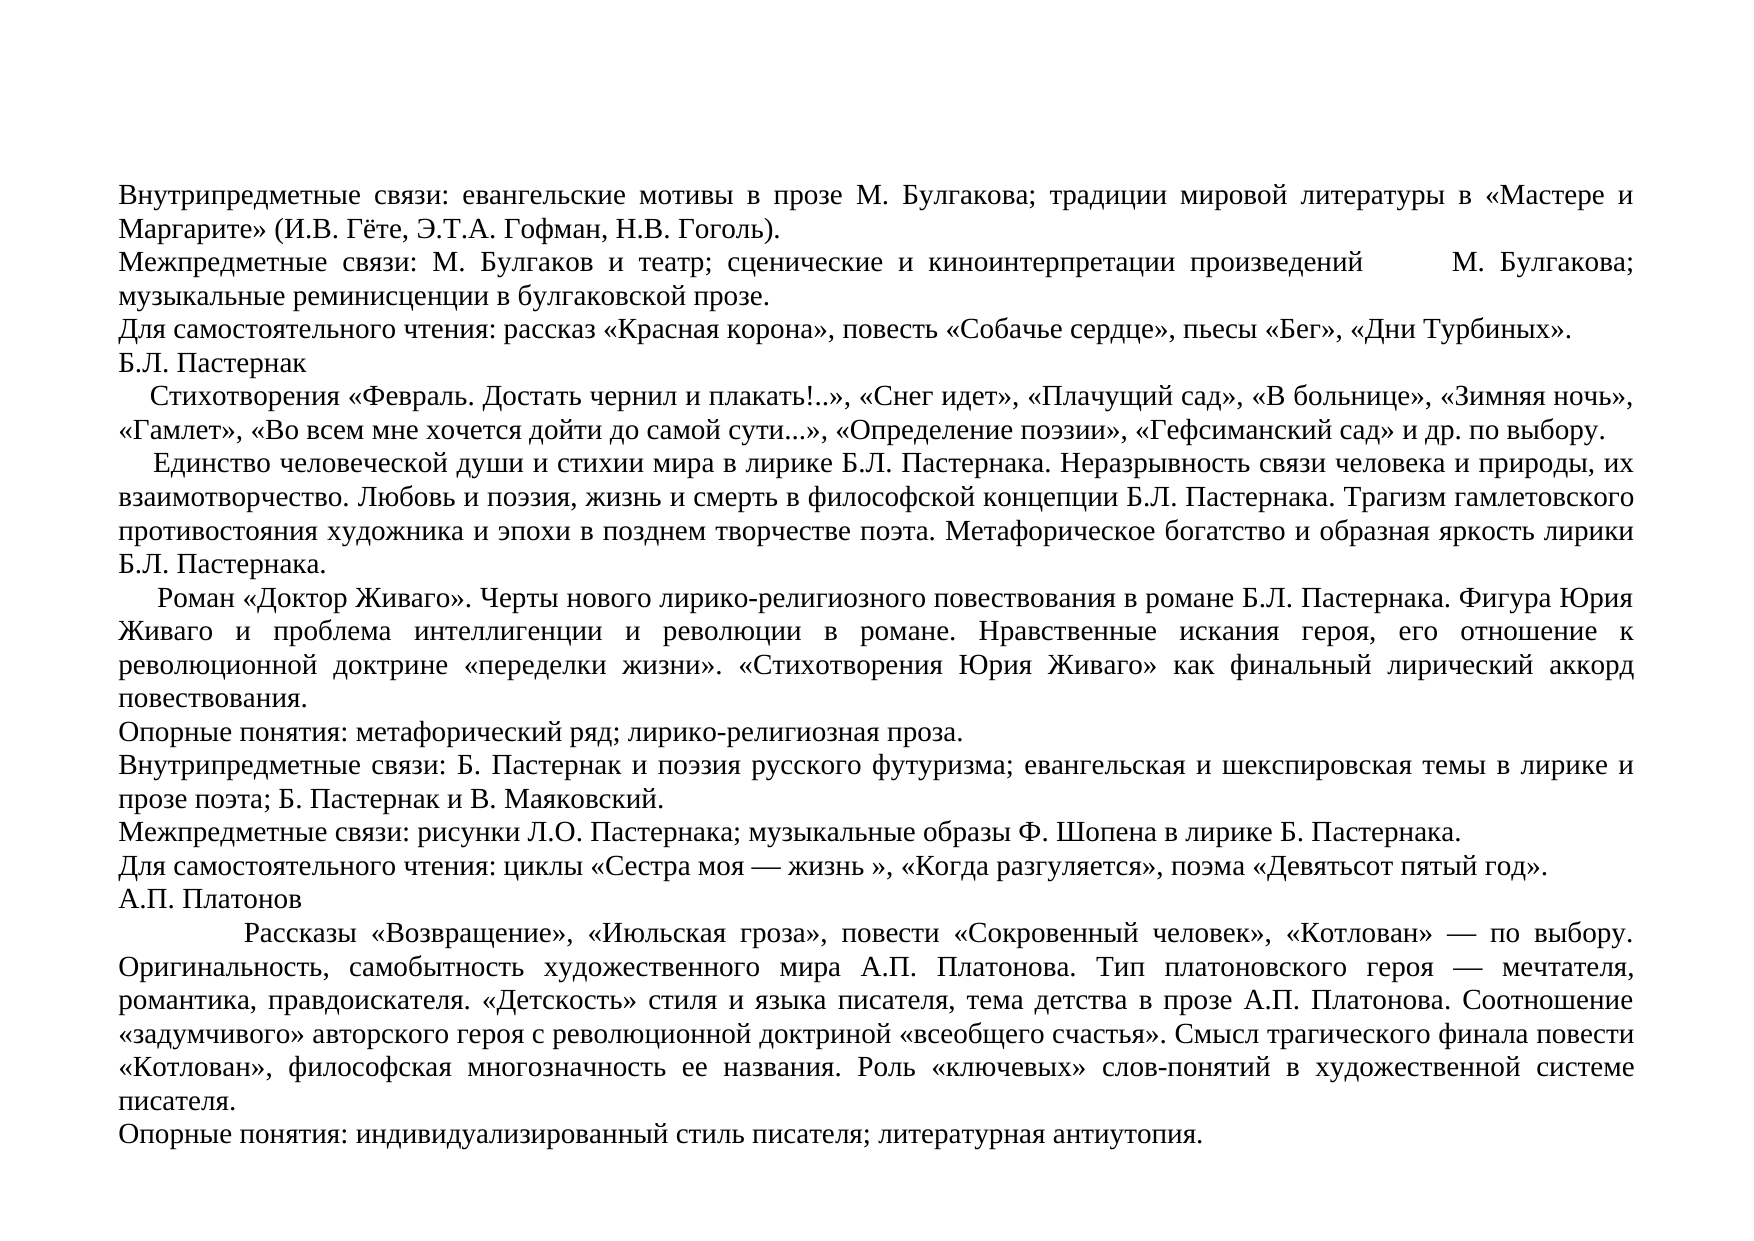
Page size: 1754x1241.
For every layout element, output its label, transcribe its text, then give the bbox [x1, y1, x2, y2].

text Б.Л. Пастернак [118, 345, 1636, 378]
text Рассказы «Возвращение», «Июльская гроза», повести «Сокровенный человек», «Котлован» — по выбору. Оригинальность, самобытность художественного мира А.П. Платонова. Тип платоновского героя — мечтателя, романтика, правдоискателя. «Детскость» стиля и языка писателя, тема детства в прозе А.П. Платонова. Соотношение «задумчивого» авторского героя с революционной доктриной «всеобщего счастья». Смысл трагического финала повести «Котлован», философская многозначность ее названия. Роль «ключевых» слов-понятий в художественной системе писателя. [118, 915, 1636, 1116]
text Стихотворения «Февраль. Достать чернил и плакать!..», «Снег идет», «Плачущий сад», «В больнице», «Зимняя ночь», «Гамлет», «Во всем мне хочется дойти до самой сути...», «Определение поэзии», «Гефсиманский сад» и др. по выбору. [118, 378, 1636, 446]
text Внутрипредметные связи: евангельские мотивы в прозе М. Булгакова; традиции мировой литературы в «Мастере и Маргарите» (И.В. Гёте, Э.Т.А. Гофман, Н.В. Гоголь). [118, 177, 1636, 244]
text Роман «Доктор Живаго». Черты нового лирико-религиозного повествования в романе Б.Л. Пастернака. Фигура Юрия Живаго и проблема интеллигенции и революции в романе. Нравственные искания героя, его отношение к революционной доктрине «переделки жизни». «Стихотворения Юрия Живаго» как финальный лирический аккорд повествования. [118, 580, 1636, 714]
text Внутрипредметные связи: Б. Пастернак и поэзия русского футуризма; евангельская и шекспировская темы в лирике и прозе поэта; Б. Пастернак и В. Маяковский. [118, 747, 1636, 814]
text Для самостоятельного чтения: рассказ «Красная корона», повесть «Собачье сердце», пьесы «Бег», «Дни Турбиных». [118, 311, 1636, 345]
text Межпредметные связи: М. Булгаков и театр; сценические и киноинтерпретации произведений М. Булгакова; музыкальные реминисценции в булгаковской прозе. [118, 244, 1636, 311]
text Межпредметные связи: рисунки Л.О. Пастернака; музыкальные образы Ф. Шопена в лирике Б. Пастернака. [118, 814, 1636, 848]
text Для самостоятельного чтения: циклы «Сестра моя — жизнь », «Когда разгуляется», поэма «Девятьсот пятый год». [118, 848, 1636, 882]
text А.П. Платонов [118, 882, 1636, 915]
text Опорные понятия: метафорический ряд; лирико-религиозная проза. [118, 714, 1636, 747]
text Опорные понятия: индивидуализированный стиль писателя; литературная антиутопия. [118, 1116, 1636, 1150]
text Единство человеческой души и стихии мира в лирике Б.Л. Пастернака. Неразрывность связи человека и природы, их взаимотворчество. Любовь и поэзия, жизнь и смерть в философской концепции Б.Л. Пастернака. Трагизм гамлетовского противостояния художника и эпохи в позднем творчестве поэта. Метафорическое богатство и образная яркость лирики Б.Л. Пастернака. [118, 446, 1636, 580]
